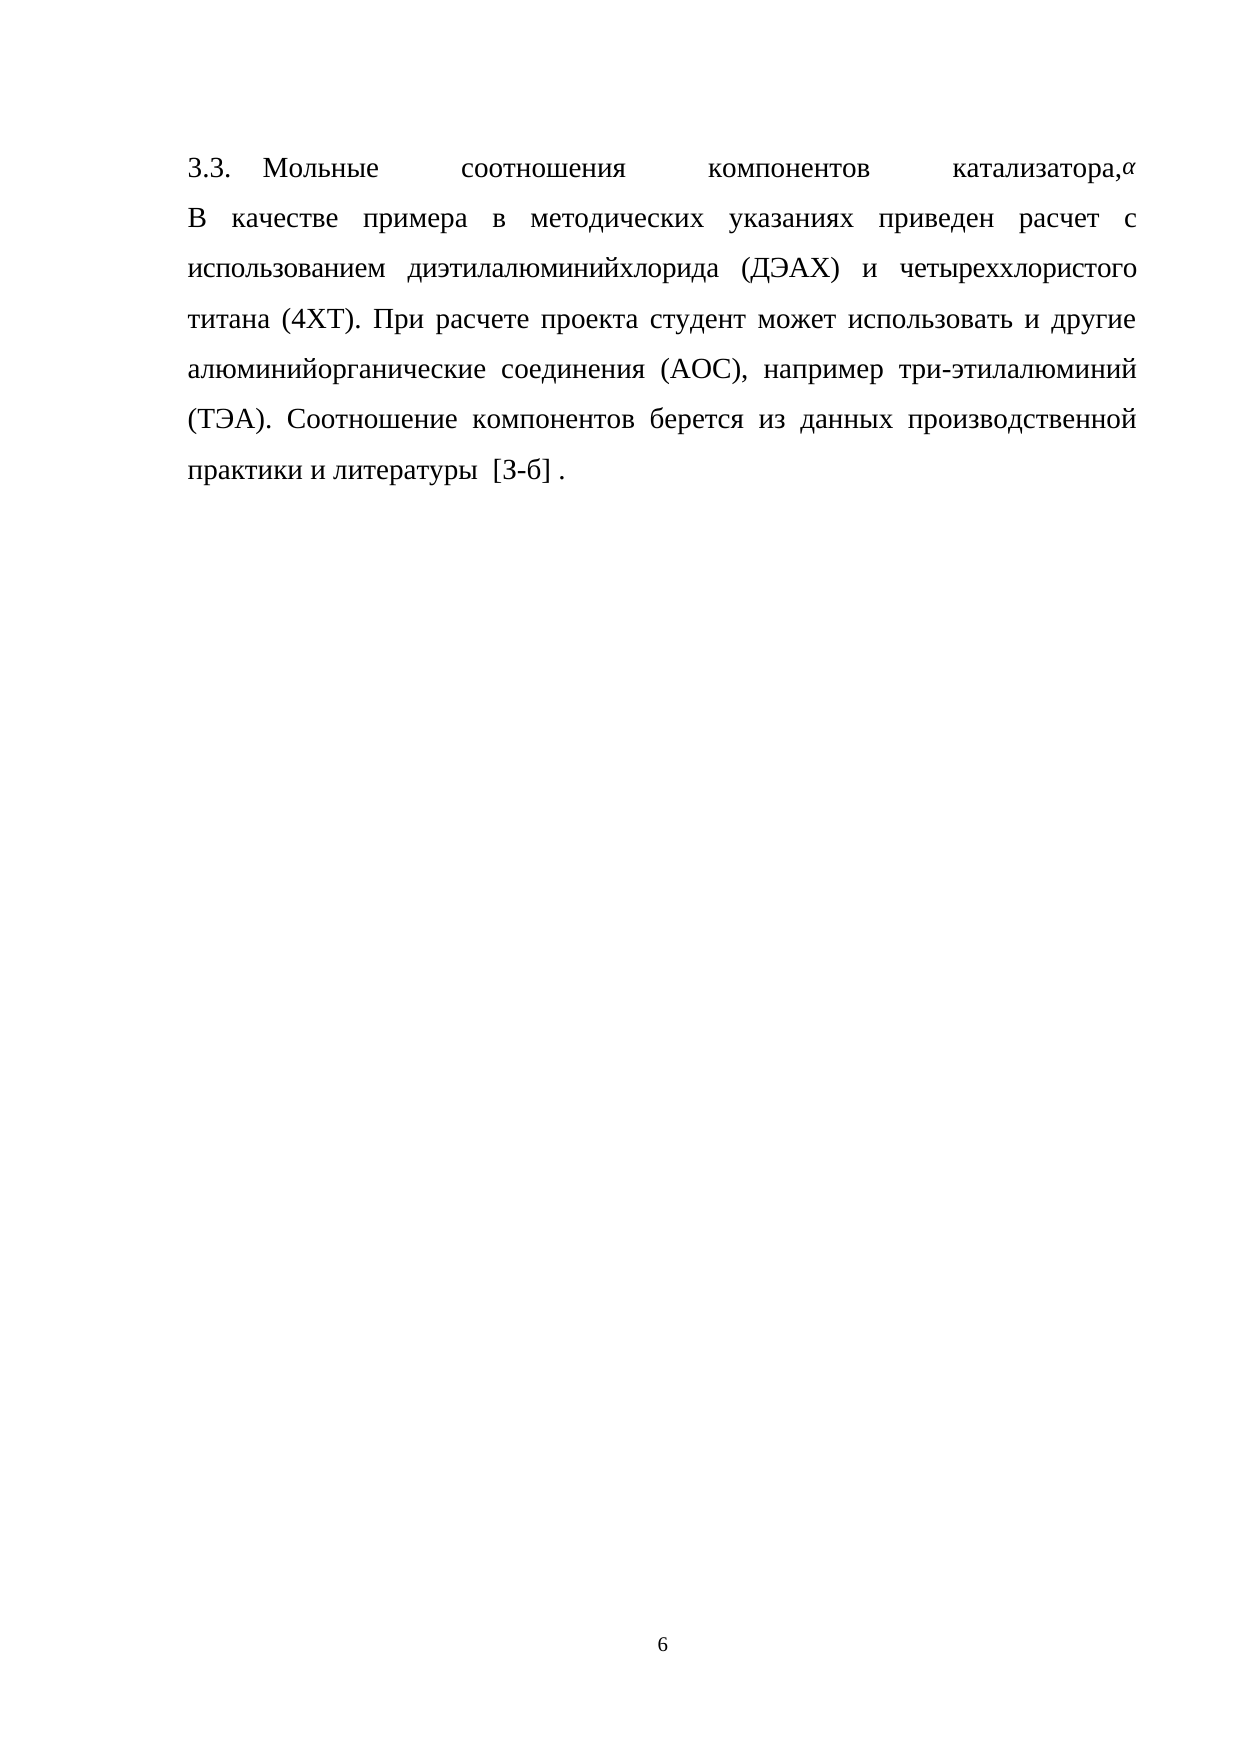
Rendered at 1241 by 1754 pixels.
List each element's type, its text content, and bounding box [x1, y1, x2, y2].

text 3.3. Мольные соотношения компонентов катализатора, В качестве примера в методических указаниях приведен расчет с использованием диэтилалюминийхлорида (ДЭАХ) и четыреххлористого титана (4ХТ). При расчете проекта студент может использовать и другие алюминийорганические соединения (АОС), например три-этилалюминий (ТЭА). Соотношение компонентов берется из данных производственной практики и литературы [З-б] . [187, 150, 1138, 485]
